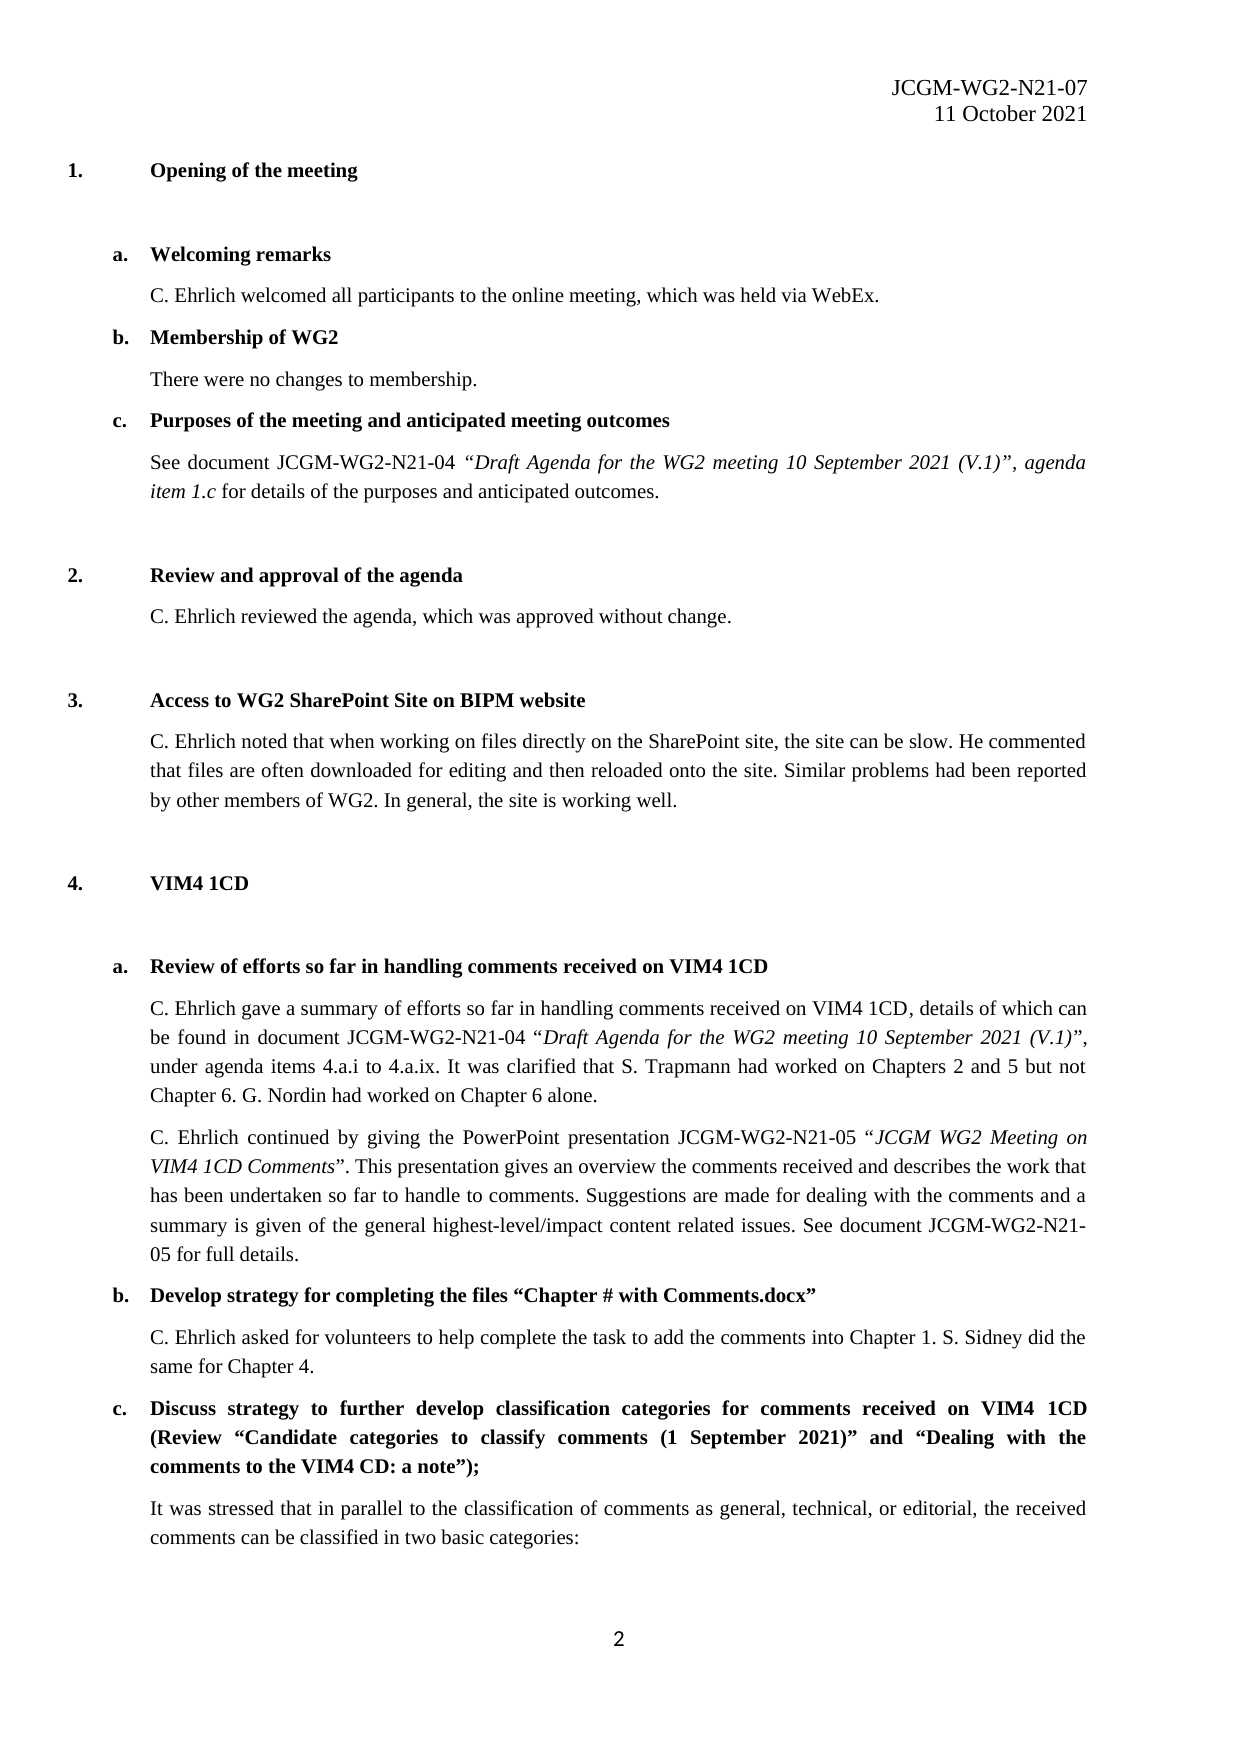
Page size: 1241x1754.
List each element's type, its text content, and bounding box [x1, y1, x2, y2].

list Develop strategy for completing the files “Chapter # with Comments.docx” [112, 1279, 1087, 1309]
text It was stressed that in parallel to the classification of comments as general, technical, or editorial, the received comments can be classified in two basic categories: [150, 1492, 1087, 1550]
list Discuss strategy to further develop classification categories for comments received on VIM4 1CD (Review “Candidate categories to classify comments (1 September 2021)” and “Dealing with the comments to the VIM4 CD: a note”); [112, 1392, 1087, 1479]
list Review of efforts so far in handling comments received on VIM4 1CD [112, 950, 1087, 979]
list Welcoming remarks [112, 238, 1087, 267]
list Access to WG2 SharePoint Site on BIPM website [67, 684, 1087, 713]
list VIM4 1CD [67, 867, 1087, 896]
list Opening of the meeting [67, 154, 1087, 184]
text C. Ehrlich reviewed the agenda, which was approved without change. [150, 600, 1087, 629]
text C. Ehrlich welcomed all participants to the online meeting, which was held via WebEx. [150, 279, 1087, 309]
text C. Ehrlich gave a summary of efforts so far in handling comments received on VIM4 1CD, details of which can be found in document JCGM-WG2-N21-04 “Draft Agenda for the WG2 meeting 10 September 2021 (V.1)”, under agenda items 4.a.i to 4.a.ix. It was clarified that S. Trapmann had worked on Chapters 2 and 5 but not Chapter 6. G. Nordin had worked on Chapter 6 alone. [150, 992, 1087, 1109]
text There were no changes to membership. [150, 363, 1087, 392]
list Purposes of the meeting and anticipated meeting outcomes [112, 404, 1087, 434]
list Membership of WG2 [112, 321, 1087, 350]
text C. Ehrlich asked for volunteers to help complete the task to add the comments into Chapter 1. S. Sidney did the same for Chapter 4. [150, 1321, 1087, 1379]
list Review and approval of the agenda [67, 559, 1087, 588]
text C. Ehrlich noted that when working on files directly on the SharePoint site, the site can be slow. He commented that files are often downloaded for editing and then reloaded onto the site. Similar problems had been reported by other members of WG2. In general, the site is working well. [150, 725, 1087, 813]
text C. Ehrlich continued by giving the PowerPoint presentation JCGM-WG2-N21-05 “JCGM WG2 Meeting on VIM4 1CD Comments”. This presentation gives an overview the comments received and describes the work that has been undertaken so far to handle to comments. Suggestions are made for dealing with the comments and a summary is given of the general highest-level/impact content related issues. See document JCGM-WG2-N21-05 for full details. [150, 1121, 1087, 1267]
text See document JCGM-WG2-N21-04 “Draft Agenda for the WG2 meeting 10 September 2021 (V.1)”, agenda item 1.c for details of the purposes and anticipated outcomes. [150, 446, 1087, 504]
